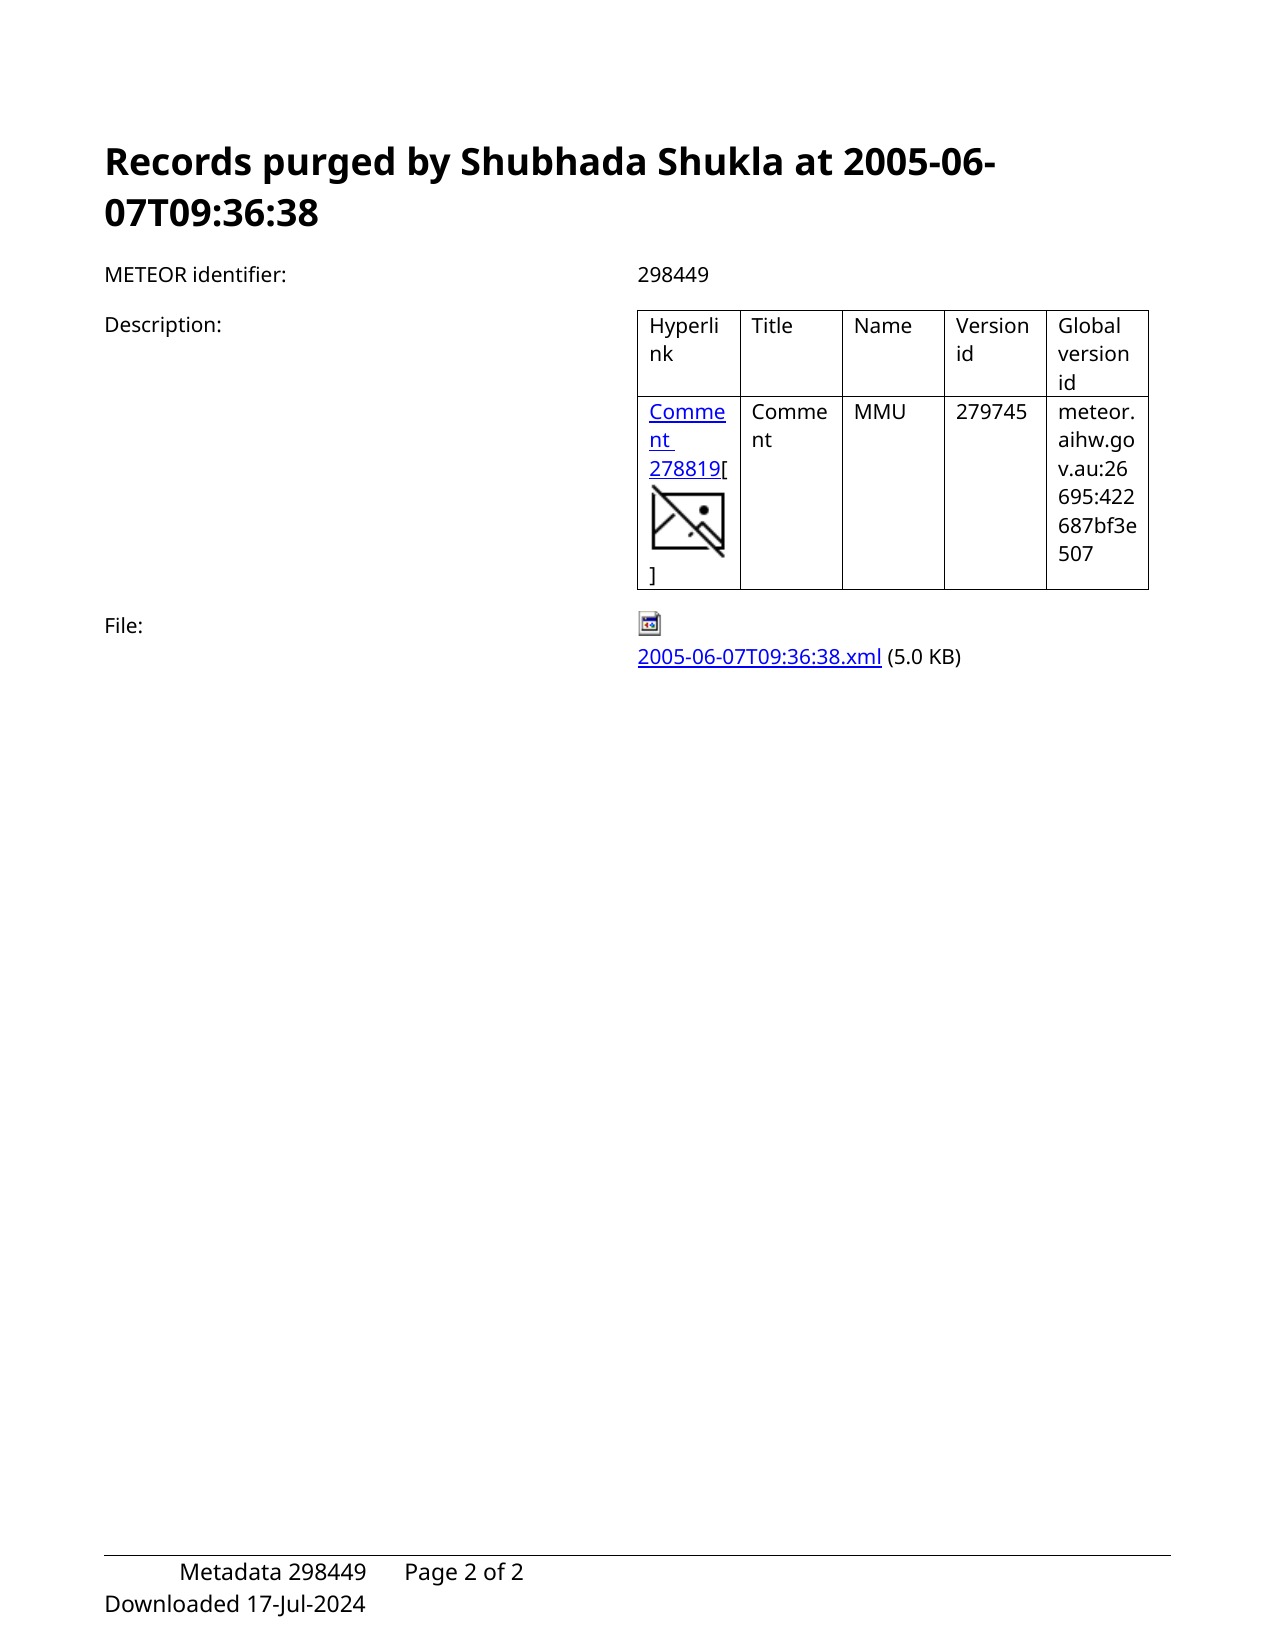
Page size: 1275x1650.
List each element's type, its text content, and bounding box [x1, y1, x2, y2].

table_header METEOR identifier: [93, 250, 626, 299]
table_cell 2005-06-07T09:36:38.xml (5.0 KB) [626, 601, 1159, 712]
table_cell [626, 299, 1159, 601]
table_cell Description: [93, 299, 626, 601]
subtitle Records purged by Shubhada Shukla at 2005-06-07T09:36:38 [104, 135, 1171, 237]
table_cell File: [93, 601, 626, 712]
table_header 298449 [626, 250, 1159, 299]
